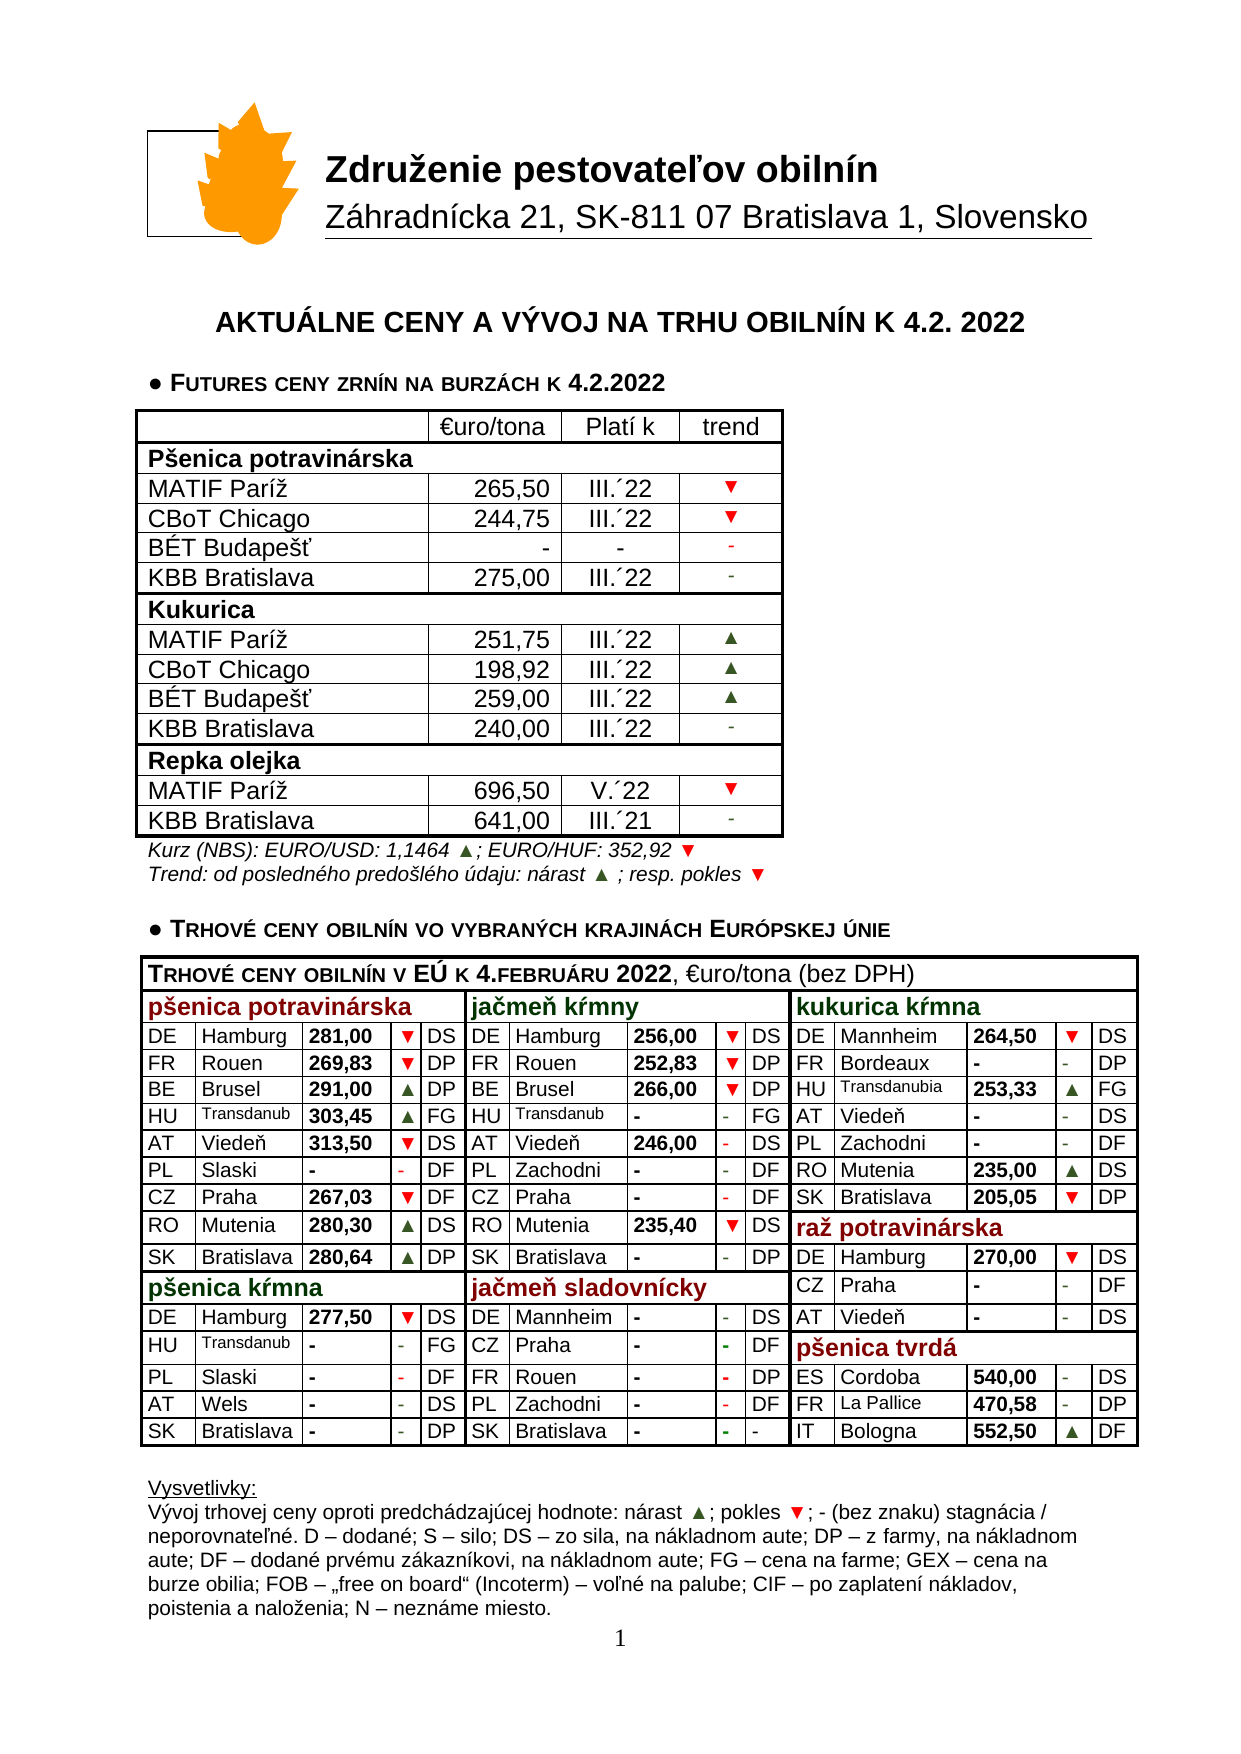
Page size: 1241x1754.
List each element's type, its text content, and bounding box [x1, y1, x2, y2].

table_cell - [968, 1131, 1055, 1156]
table_cell pšenica potravinárska [143, 992, 464, 1022]
table_cell 270,00 [968, 1245, 1055, 1270]
table_cell III.´22 [562, 563, 679, 592]
table_cell - [968, 1104, 1055, 1129]
table_cell jačmeň kŕmny [467, 992, 788, 1022]
table_cell - [392, 1392, 420, 1417]
table_cell SK [143, 1245, 195, 1270]
table_cell 696,50 [429, 776, 561, 804]
table_cell - [717, 1158, 745, 1183]
table_cell AT [143, 1392, 195, 1417]
table_cell DS [746, 1212, 788, 1243]
table_cell DF [746, 1332, 788, 1363]
table_cell DS [422, 1305, 464, 1330]
table_cell CZ [143, 1185, 195, 1210]
table_cell DP [422, 1050, 464, 1076]
table_cell DF [422, 1158, 464, 1183]
table_cell III.´22 [562, 714, 679, 743]
table_cell Bordeaux [835, 1050, 966, 1076]
table_cell 259,00 [429, 684, 561, 713]
table_cell IT [792, 1419, 834, 1444]
table_cell DF [422, 1185, 464, 1210]
table_cell pšenica tvrdá [792, 1333, 1136, 1363]
table_cell DS [1093, 1365, 1136, 1390]
table_cell Zachodni [510, 1392, 627, 1417]
table_cell Bratislava [510, 1245, 627, 1270]
table_cell DP [746, 1077, 788, 1102]
table_cell ▲ [1057, 1419, 1091, 1444]
table_header Trhové ceny obilnín v EÚ k 4.februáru 2022, €uro/tona (bez DPH) [143, 959, 1136, 989]
table_cell 269,83 [303, 1050, 390, 1076]
table_cell ES [792, 1365, 834, 1390]
table_cell 291,00 [303, 1077, 390, 1102]
table_cell FR [467, 1050, 509, 1076]
table_cell - [392, 1332, 420, 1363]
table_cell MATIF Paríž [138, 625, 428, 653]
table_cell ▲ [392, 1077, 420, 1102]
table_cell ▼ [717, 1023, 745, 1049]
table_cell FG [746, 1104, 788, 1129]
text Združenie pestovateľov obilnín [325, 148, 1092, 191]
table_cell 267,03 [303, 1185, 390, 1210]
table_cell ▲ [680, 625, 781, 653]
table_cell PL [143, 1158, 195, 1183]
table_cell CBoT Chicago [138, 504, 428, 532]
table_cell AT [792, 1104, 834, 1129]
table_cell Transdanub [196, 1332, 302, 1363]
table_cell - [717, 1332, 745, 1363]
text Kurz (NBS): EURO/USD: 1,1464 ▲; EURO/HUF: 352,92 ▼ [148, 837, 1092, 861]
table_cell MATIF Paríž [138, 474, 428, 502]
table_cell DF [746, 1158, 788, 1183]
table_cell - [680, 806, 781, 834]
table_cell DP [422, 1077, 464, 1102]
table_cell Mannheim [835, 1023, 966, 1049]
table_cell DP [746, 1365, 788, 1390]
table_cell ▲ [1057, 1158, 1091, 1183]
table_cell Bratislava [835, 1185, 966, 1210]
table_cell 277,50 [303, 1305, 390, 1330]
table_cell ▼ [1057, 1185, 1091, 1210]
table_cell HU [467, 1104, 509, 1129]
table_cell - [717, 1305, 745, 1330]
table_cell RO [792, 1158, 834, 1183]
table_cell ▼ [680, 504, 781, 532]
table_cell ▲ [680, 684, 781, 713]
text Vysvetlivky: [148, 1476, 1092, 1500]
table_cell Mannheim [510, 1305, 627, 1330]
table_cell V.´22 [562, 776, 679, 804]
table_cell DS [746, 1023, 788, 1049]
table_cell 641,00 [429, 806, 561, 834]
table_cell - [562, 533, 679, 562]
table_cell 235,40 [628, 1212, 715, 1243]
table_cell - [1057, 1131, 1091, 1156]
table_cell - [717, 1104, 745, 1129]
table_cell DS [1093, 1104, 1136, 1129]
table_cell - [680, 563, 781, 592]
table_cell DP [746, 1245, 788, 1270]
table_cell - [1057, 1365, 1091, 1390]
table_cell SK [143, 1419, 195, 1444]
table_cell III.´21 [562, 806, 679, 834]
table_cell FR [792, 1392, 834, 1417]
table_cell DS [422, 1023, 464, 1049]
table_cell - [680, 714, 781, 743]
table_cell BÉT Budapešť [138, 684, 428, 713]
table_cell HU [143, 1104, 195, 1129]
table_cell Hamburg [196, 1023, 302, 1049]
table_cell DF [746, 1392, 788, 1417]
table_cell Praha [510, 1185, 627, 1210]
table_cell Mutenia [835, 1158, 966, 1183]
table_cell ▼ [680, 776, 781, 804]
table_cell KBB Bratislava [138, 806, 428, 834]
table_cell PL [143, 1365, 195, 1390]
table_cell 275,00 [429, 563, 561, 592]
table_cell DF [422, 1365, 464, 1390]
table_cell CZ [792, 1272, 834, 1303]
table_cell Repka olejka [138, 746, 781, 775]
table_cell - [1057, 1272, 1091, 1303]
table_cell ▼ [680, 474, 781, 502]
table_cell Rouen [196, 1050, 302, 1076]
table_cell - [717, 1365, 745, 1390]
table_cell MATIF Paríž [138, 776, 428, 804]
table_cell - [392, 1365, 420, 1390]
table_cell FR [792, 1050, 834, 1076]
table_cell PL [467, 1392, 509, 1417]
table_cell ▼ [392, 1050, 420, 1076]
table_cell III.´22 [562, 474, 679, 502]
table_cell ▼ [717, 1212, 745, 1243]
table_cell III.´22 [562, 625, 679, 653]
table_cell - [392, 1419, 420, 1444]
table_cell FG [422, 1332, 464, 1363]
table_cell ▼ [392, 1023, 420, 1049]
table_cell Mutenia [196, 1212, 302, 1243]
table_cell SK [467, 1245, 509, 1270]
table_cell DS [422, 1392, 464, 1417]
table_cell DF [1093, 1131, 1136, 1156]
table_cell Rouen [510, 1050, 627, 1076]
table_cell Zachodni [510, 1158, 627, 1183]
table_cell - [628, 1365, 715, 1390]
table_cell Hamburg [835, 1245, 966, 1270]
table_header Platí k [562, 412, 679, 441]
table_cell BÉT Budapešť [138, 533, 428, 562]
table_cell - [717, 1392, 745, 1417]
table_cell 280,64 [303, 1245, 390, 1270]
table_cell AT [467, 1131, 509, 1156]
table_cell - [303, 1158, 390, 1183]
table_cell ▼ [717, 1077, 745, 1102]
table_cell Viedeň [835, 1305, 966, 1330]
table_cell Rouen [510, 1365, 627, 1390]
table_cell 540,00 [968, 1365, 1055, 1390]
table_cell - [628, 1104, 715, 1129]
table_cell - [717, 1419, 745, 1444]
table_cell 552,50 [968, 1419, 1055, 1444]
table_cell CBoT Chicago [138, 655, 428, 683]
table_cell - [392, 1158, 420, 1183]
table_cell Cordoba [835, 1365, 966, 1390]
table_cell Bratislava [196, 1245, 302, 1270]
table_cell - [303, 1419, 390, 1444]
table_cell - [1057, 1050, 1091, 1076]
table_cell DP [1093, 1392, 1136, 1417]
table_cell Bratislava [196, 1419, 302, 1444]
table_cell Zachodni [835, 1131, 966, 1156]
table_cell Viedeň [835, 1104, 966, 1129]
table_cell 198,92 [429, 655, 561, 683]
table_cell Pšenica potravinárska [138, 444, 781, 473]
table_cell III.´22 [562, 684, 679, 713]
table_cell 265,50 [429, 474, 561, 502]
table_cell - [1057, 1305, 1091, 1330]
text Záhradnícka 21, SK-811 07 Bratislava 1, Slovensko [325, 197, 1092, 238]
table_cell kukurica kŕmna [792, 992, 1136, 1022]
table_cell CZ [467, 1332, 509, 1363]
table_cell DE [467, 1305, 509, 1330]
table_cell Mutenia [510, 1212, 627, 1243]
table_cell Transdanubia [835, 1077, 966, 1102]
table_cell Transdanub [510, 1104, 627, 1129]
table_cell ▼ [1057, 1245, 1091, 1270]
table_cell ▼ [392, 1131, 420, 1156]
table_cell SK [792, 1185, 834, 1210]
table_cell 256,00 [628, 1023, 715, 1049]
table_cell ▲ [392, 1104, 420, 1129]
table_cell DE [792, 1245, 834, 1270]
text Vývoj trhovej ceny oproti predchádzajúcej hodnote: nárast ▲; pokles ▼; - (bez znaku) stagnácia / neporovnateľné. D – dodané; S – silo; DS – zo sila, na nákladnom aute; DP – z farmy, na nákladnom aute; DF – dodané prvému zákazníkovi, na nákladnom aute; FG – cena na farme; GEX – cena na burze obilia; FOB – „free on board“ (Incoterm) – voľné na palube; CIF – po zaplatení nákladov, poistenia a naloženia; N – neznáme miesto. [148, 1500, 1092, 1620]
table_cell FG [422, 1104, 464, 1129]
table_cell 470,58 [968, 1392, 1055, 1417]
table_header [138, 412, 428, 441]
table_cell - [303, 1365, 390, 1390]
table_cell DS [1093, 1023, 1136, 1049]
table_cell PL [792, 1131, 834, 1156]
table_cell 303,45 [303, 1104, 390, 1129]
table_cell Hamburg [510, 1023, 627, 1049]
table_cell DP [746, 1050, 788, 1076]
table_cell FR [467, 1365, 509, 1390]
table_cell DE [143, 1305, 195, 1330]
table_cell Slaski [196, 1158, 302, 1183]
table_cell - [628, 1332, 715, 1363]
table_cell Wels [196, 1392, 302, 1417]
table_cell DP [422, 1245, 464, 1270]
table_cell DS [422, 1131, 464, 1156]
table_cell Praha [510, 1332, 627, 1363]
table_cell - [628, 1245, 715, 1270]
table_cell DS [746, 1305, 788, 1330]
table_cell DS [1093, 1158, 1136, 1183]
text ● Futures ceny zrnín na burzách k 4.2.2022 [148, 368, 1092, 396]
table_cell FG [1093, 1077, 1136, 1102]
table_cell DF [746, 1185, 788, 1210]
table_cell - [1057, 1392, 1091, 1417]
table_cell 252,83 [628, 1050, 715, 1076]
table_cell 253,33 [968, 1077, 1055, 1102]
table_cell Praha [196, 1185, 302, 1210]
table_cell Transdanub [196, 1104, 302, 1129]
table_cell 264,50 [968, 1023, 1055, 1049]
table_cell Kukurica [138, 595, 781, 624]
table_cell La Pallice [835, 1392, 966, 1417]
table_cell - [968, 1050, 1055, 1076]
table_cell KBB Bratislava [138, 714, 428, 743]
table_cell Praha [835, 1272, 966, 1303]
table_cell DS [746, 1131, 788, 1156]
table_cell BE [467, 1077, 509, 1102]
table_cell Slaski [196, 1365, 302, 1390]
table_cell 251,75 [429, 625, 561, 653]
table_cell - [628, 1419, 715, 1444]
table_cell DF [1093, 1272, 1136, 1303]
table_cell - [628, 1158, 715, 1183]
table_cell DS [422, 1212, 464, 1243]
table_cell DF [1093, 1419, 1136, 1444]
table_cell - [628, 1392, 715, 1417]
table_cell AT [143, 1131, 195, 1156]
table_cell 266,00 [628, 1077, 715, 1102]
table_header trend [680, 412, 781, 441]
table_cell Viedeň [196, 1131, 302, 1156]
table_cell ▲ [680, 655, 781, 683]
table_cell DS [1093, 1305, 1136, 1330]
table_cell 281,00 [303, 1023, 390, 1049]
table_cell ▲ [392, 1245, 420, 1270]
table_cell ▲ [392, 1212, 420, 1243]
table_cell AT [792, 1305, 834, 1330]
table_cell DE [467, 1023, 509, 1049]
text Trend: od posledného predošlého údaju: nárast ▲ ; resp. pokles ▼ [148, 861, 1092, 885]
table_cell DP [1093, 1050, 1136, 1076]
table_header €uro/tona [429, 412, 561, 441]
table_cell ▼ [1057, 1023, 1091, 1049]
table_cell SK [467, 1419, 509, 1444]
table_cell III.´22 [562, 504, 679, 532]
table_cell KBB Bratislava [138, 563, 428, 592]
table_cell DE [792, 1023, 834, 1049]
table_cell - [303, 1332, 390, 1363]
table_cell - [717, 1131, 745, 1156]
table_cell ▼ [392, 1305, 420, 1330]
table_cell Bologna [835, 1419, 966, 1444]
table_cell DP [422, 1419, 464, 1444]
table_cell ▲ [1057, 1077, 1091, 1102]
table_cell - [303, 1392, 390, 1417]
table_cell - [968, 1272, 1055, 1303]
table_cell 240,00 [429, 714, 561, 743]
table_cell Hamburg [196, 1305, 302, 1330]
text AKTUÁLNE CENY A VÝVOJ NA TRHU OBILNÍN K 4.2. 2022 [148, 305, 1092, 339]
table_cell - [628, 1185, 715, 1210]
table_cell HU [792, 1077, 834, 1102]
table_cell ▼ [392, 1185, 420, 1210]
table_cell - [746, 1419, 788, 1444]
table_cell DP [1093, 1185, 1136, 1210]
table_cell 280,30 [303, 1212, 390, 1243]
table_cell jačmeň sladovnícky [467, 1273, 788, 1303]
table_cell ▼ [717, 1050, 745, 1076]
table_cell pšenica kŕmna [143, 1273, 464, 1303]
table_cell - [429, 533, 561, 562]
table_cell - [1057, 1104, 1091, 1129]
table_cell raž potravinárska [792, 1213, 1136, 1243]
table_cell BE [143, 1077, 195, 1102]
table_cell RO [143, 1212, 195, 1243]
text ● Trhové ceny obilnín vo vybraných krajinách Európskej únie [148, 914, 1092, 943]
table_cell - [717, 1245, 745, 1270]
table_cell 244,75 [429, 504, 561, 532]
table_cell Viedeň [510, 1131, 627, 1156]
table_cell 205,05 [968, 1185, 1055, 1210]
table_cell - [717, 1185, 745, 1210]
table_cell 313,50 [303, 1131, 390, 1156]
table_cell DS [1093, 1245, 1136, 1270]
table_cell PL [467, 1158, 509, 1183]
table_cell Bratislava [510, 1419, 627, 1444]
table_cell - [968, 1305, 1055, 1330]
table_cell FR [143, 1050, 195, 1076]
table_cell 246,00 [628, 1131, 715, 1156]
table_cell - [680, 533, 781, 562]
table_cell Brusel [510, 1077, 627, 1102]
table_cell RO [467, 1212, 509, 1243]
table_cell III.´22 [562, 655, 679, 683]
table_cell Brusel [196, 1077, 302, 1102]
table_cell 235,00 [968, 1158, 1055, 1183]
table_cell HU [143, 1332, 195, 1363]
table_cell CZ [467, 1185, 509, 1210]
table_cell DE [143, 1023, 195, 1049]
table_cell - [628, 1305, 715, 1330]
